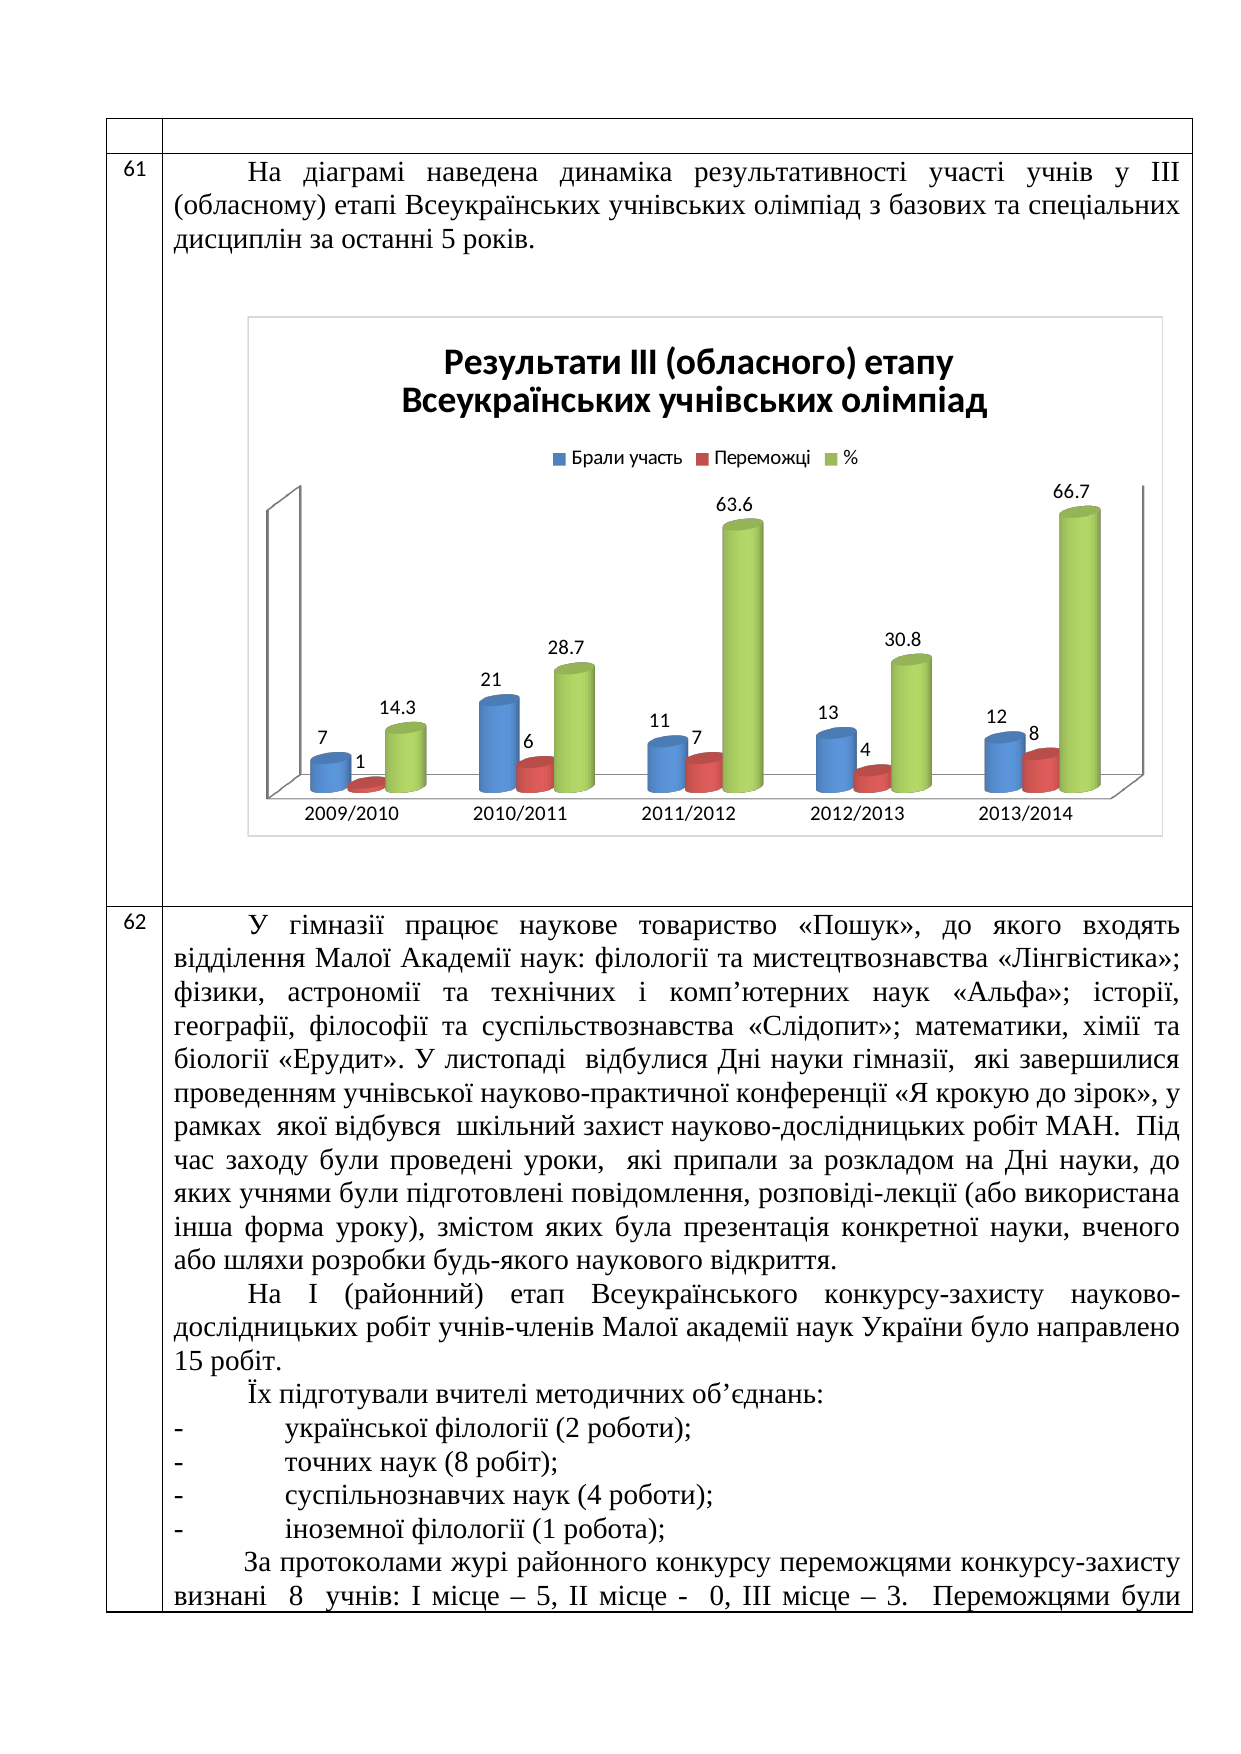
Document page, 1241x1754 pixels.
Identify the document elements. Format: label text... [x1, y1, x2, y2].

table_cell 61 [107, 154, 162, 906]
table_cell 60 [107, 119, 162, 153]
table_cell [163, 907, 1192, 1611]
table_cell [163, 119, 1192, 153]
table_cell 62 [107, 907, 162, 1611]
table_cell На діаграмі наведена динаміка результативності участі учнів у ІІІ (обласному) етапі Всеукраїнських учнівських олімпіад з базових та спеціальних дисциплін за останні 5 років. [163, 154, 1192, 906]
